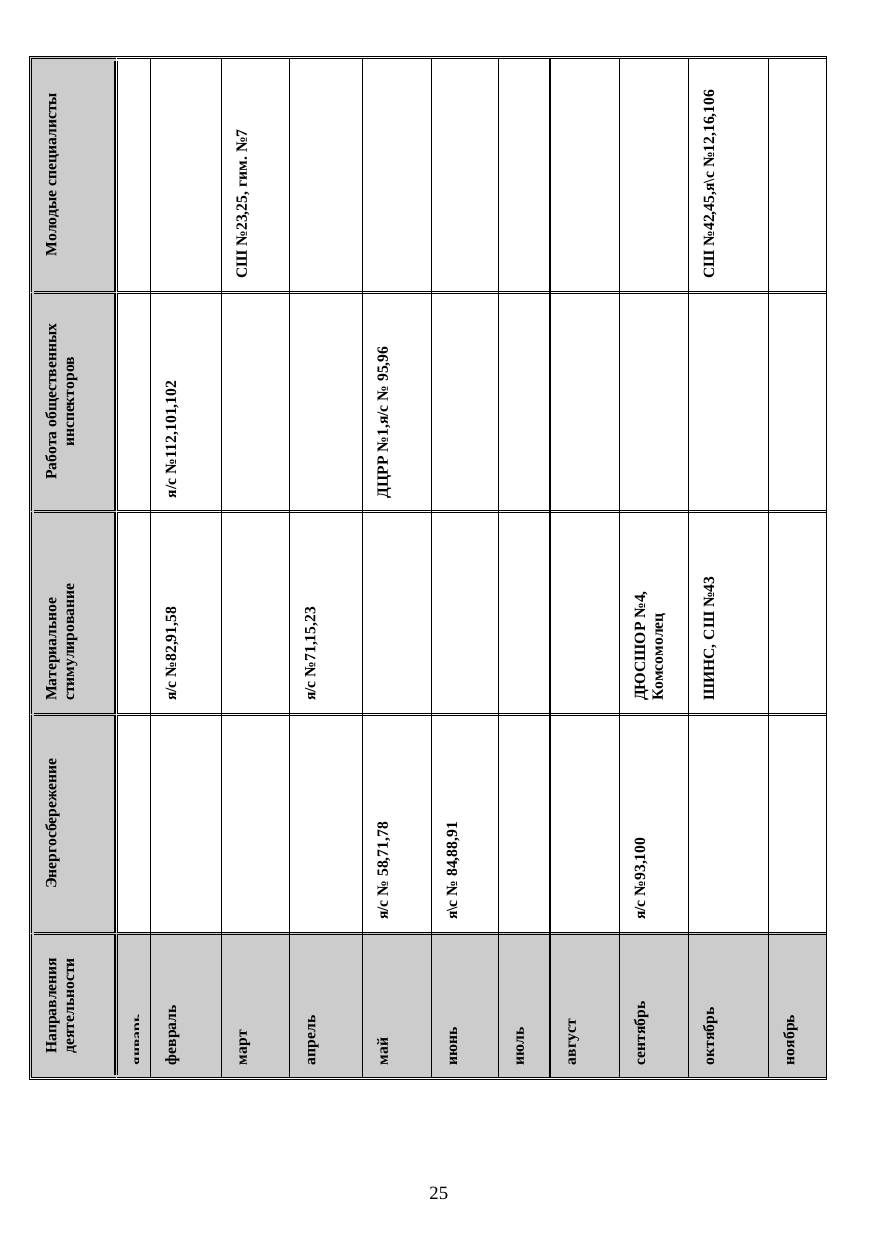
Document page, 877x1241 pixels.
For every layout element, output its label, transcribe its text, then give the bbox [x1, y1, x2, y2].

table_cell Материальное стимулирование [30, 510, 116, 713]
table_cell [432, 513, 498, 713]
table_cell [118, 716, 150, 932]
table_header [363, 59, 431, 291]
table_cell февраль [151, 935, 221, 1077]
table_cell [551, 513, 619, 713]
table_cell [769, 294, 826, 510]
table_cell [118, 513, 150, 713]
table_cell [290, 716, 362, 932]
table_cell [689, 716, 768, 932]
table_cell [689, 294, 768, 510]
table_cell [151, 716, 221, 932]
table_header СШ №23,25, гим. №7 [222, 59, 289, 291]
table_cell Работа общественных инспекторов [32, 291, 115, 510]
table_cell март [222, 935, 289, 1077]
table_cell я\с № 84,88,91 [432, 716, 498, 932]
table_cell [290, 294, 362, 510]
table_header [551, 59, 619, 291]
table_cell [551, 294, 619, 510]
table_header [620, 59, 688, 291]
table_cell я/с №112,101,102 [151, 294, 221, 510]
table_header [151, 59, 221, 291]
table_header СШ №42,45,я\с №12,16,106 [689, 59, 768, 291]
table_cell ДЦРР №1,я/с № 95,96 [363, 294, 431, 510]
table_header [432, 59, 498, 291]
table_cell октябрь [689, 935, 768, 1077]
table_header Молодые специалисты [32, 59, 116, 291]
table_cell август [551, 935, 619, 1077]
table_cell май [363, 935, 431, 1077]
table_cell ДЮСШОР №4, Комсомолец [620, 513, 688, 713]
table_header [769, 59, 826, 291]
table_cell ноябрь [769, 935, 826, 1077]
table_cell [118, 294, 150, 510]
table_cell [551, 716, 619, 932]
table_cell я/с №71,15,23 [290, 513, 362, 713]
table_cell я/с №82,91,58 [151, 513, 221, 713]
table_cell июнь [432, 935, 498, 1077]
table_cell январь [116, 935, 150, 1077]
table_cell Направления деятельности [32, 932, 116, 1077]
table_cell ШИНС, СШ №43 [689, 513, 768, 713]
table_cell [363, 513, 431, 713]
table_cell Энергосбережение [30, 713, 116, 932]
table_header [499, 59, 549, 291]
table_cell [499, 716, 549, 932]
table_cell [620, 294, 688, 510]
table_cell [432, 294, 498, 510]
table_cell я/с №93,100 [620, 716, 688, 932]
table_cell [222, 513, 289, 713]
table_cell [769, 716, 826, 932]
table_cell [499, 513, 549, 713]
table_cell [499, 294, 549, 510]
table_cell [222, 716, 289, 932]
table_cell апрель [290, 935, 362, 1077]
table_cell июль [499, 935, 549, 1077]
table_cell я/с № 58,71,78 [363, 716, 431, 932]
table_header [290, 59, 362, 291]
table_cell [769, 513, 826, 713]
table_cell [222, 294, 289, 510]
table_cell сентябрь [620, 935, 688, 1077]
table_header [116, 59, 150, 291]
